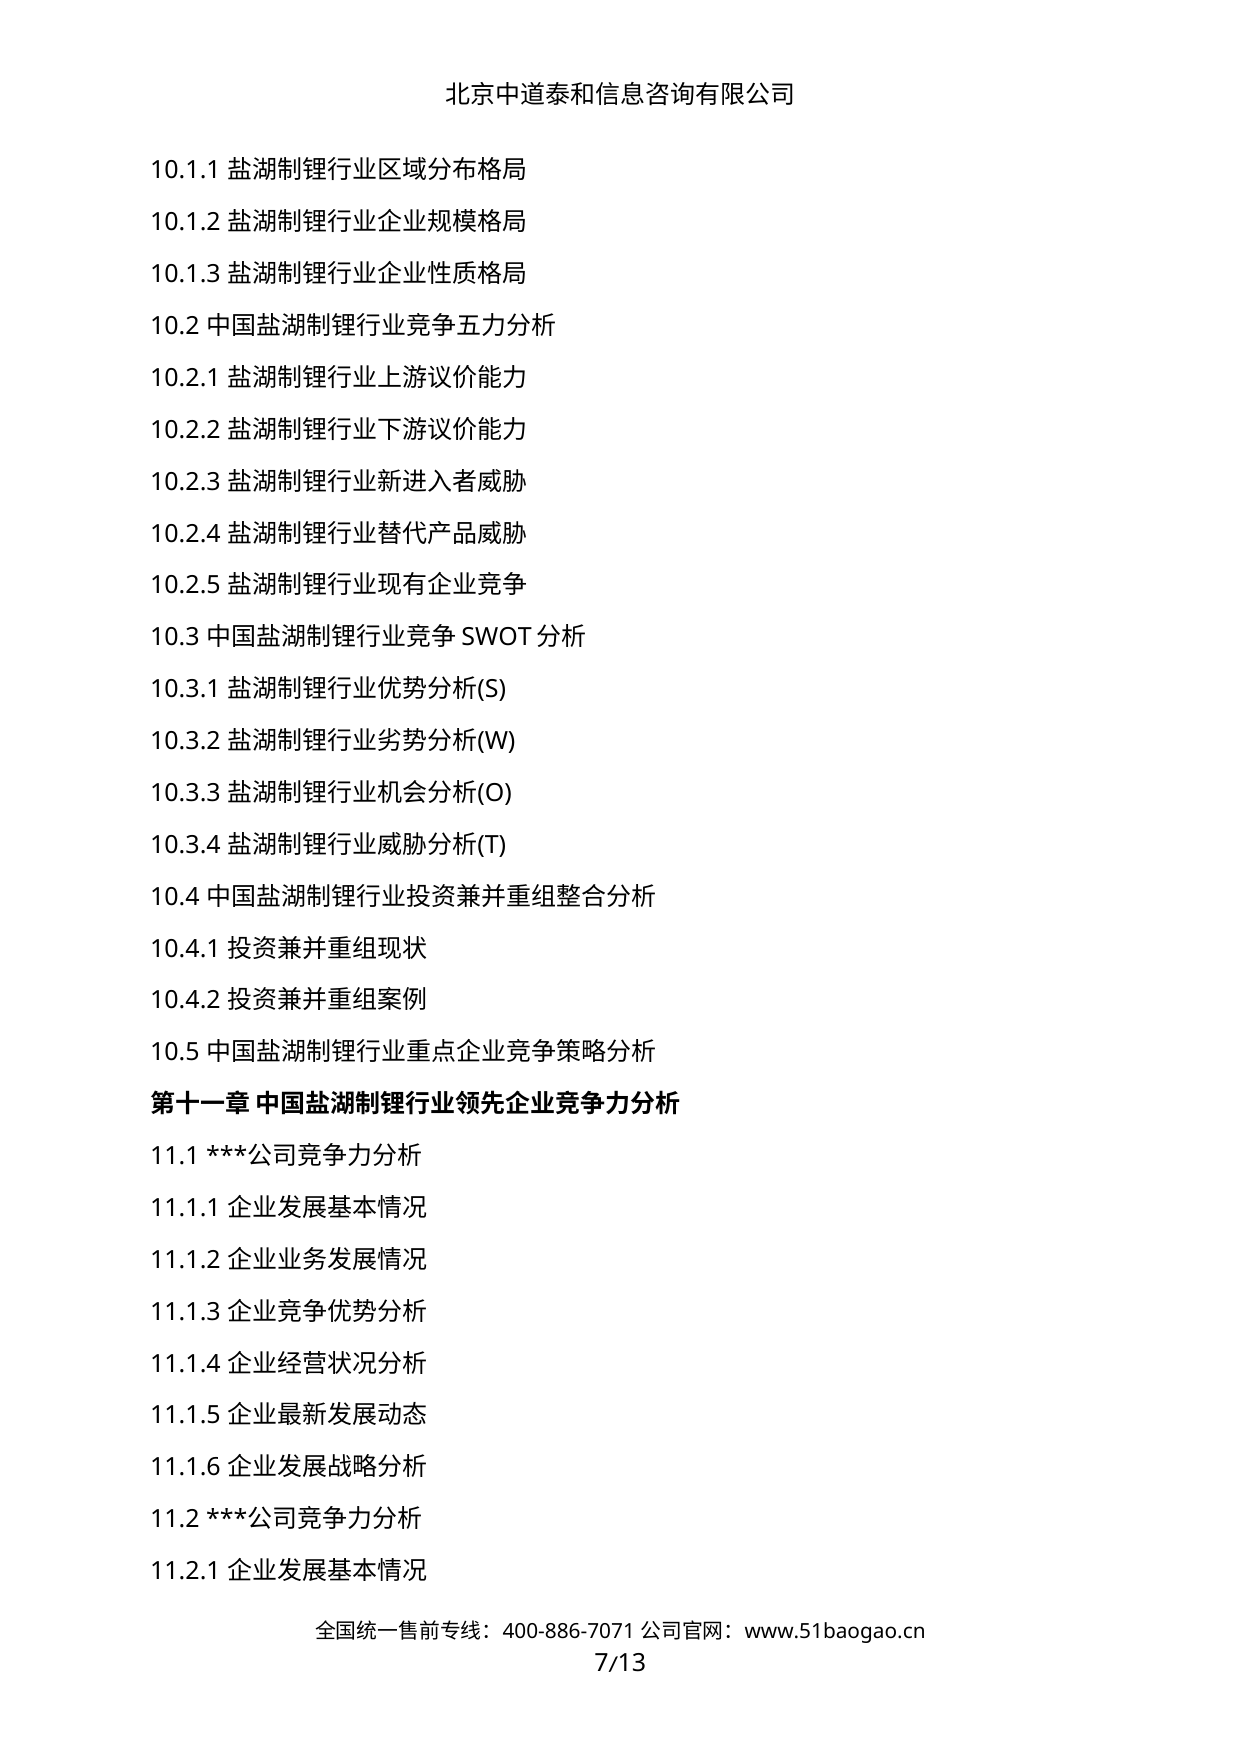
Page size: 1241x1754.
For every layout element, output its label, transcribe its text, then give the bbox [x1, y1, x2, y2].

text 10.3.4 盐湖制锂行业威胁分析(T) [150, 824, 1090, 861]
text 11.1.1 企业发展基本情况 [150, 1187, 1090, 1224]
text 10.3.2 盐湖制锂行业劣势分析(W) [150, 721, 1090, 757]
text 10.4.1 投资兼并重组现状 [150, 928, 1090, 964]
text 10.1.2 盐湖制锂行业企业规模格局 [150, 202, 1090, 238]
text 10.2.1 盐湖制锂行业上游议价能力 [150, 357, 1090, 394]
text 10.3 中国盐湖制锂行业竞争SWOT分析 [150, 617, 1090, 653]
text 10.2 中国盐湖制锂行业竞争五力分析 [150, 306, 1090, 342]
text 10.3.1 盐湖制锂行业优势分析(S) [150, 669, 1090, 705]
text 10.4.2 投资兼并重组案例 [150, 980, 1090, 1016]
text 11.1 ***公司竞争力分析 [150, 1136, 1090, 1172]
text 10.3.3 盐湖制锂行业机会分析(O) [150, 772, 1090, 809]
text 11.1.3 企业竞争优势分析 [150, 1291, 1090, 1327]
text 10.2.5 盐湖制锂行业现有企业竞争 [150, 565, 1090, 601]
text 第十一章 中国盐湖制锂行业领先企业竞争力分析 [150, 1084, 1090, 1120]
text 10.4 中国盐湖制锂行业投资兼并重组整合分析 [150, 876, 1090, 912]
text 11.2.1 企业发展基本情况 [150, 1551, 1090, 1587]
text 11.1.6 企业发展战略分析 [150, 1447, 1090, 1483]
text 10.2.2 盐湖制锂行业下游议价能力 [150, 409, 1090, 446]
text 11.1.4 企业经营状况分析 [150, 1343, 1090, 1379]
text 10.1.1 盐湖制锂行业区域分布格局 [150, 150, 1090, 186]
text 10.5 中国盐湖制锂行业重点企业竞争策略分析 [150, 1032, 1090, 1068]
text 10.2.3 盐湖制锂行业新进入者威胁 [150, 461, 1090, 497]
text 10.1.3 盐湖制锂行业企业性质格局 [150, 254, 1090, 290]
text 10.2.4 盐湖制锂行业替代产品威胁 [150, 513, 1090, 549]
text 11.1.2 企业业务发展情况 [150, 1239, 1090, 1276]
text 11.1.5 企业最新发展动态 [150, 1395, 1090, 1431]
text 11.2 ***公司竞争力分析 [150, 1499, 1090, 1535]
